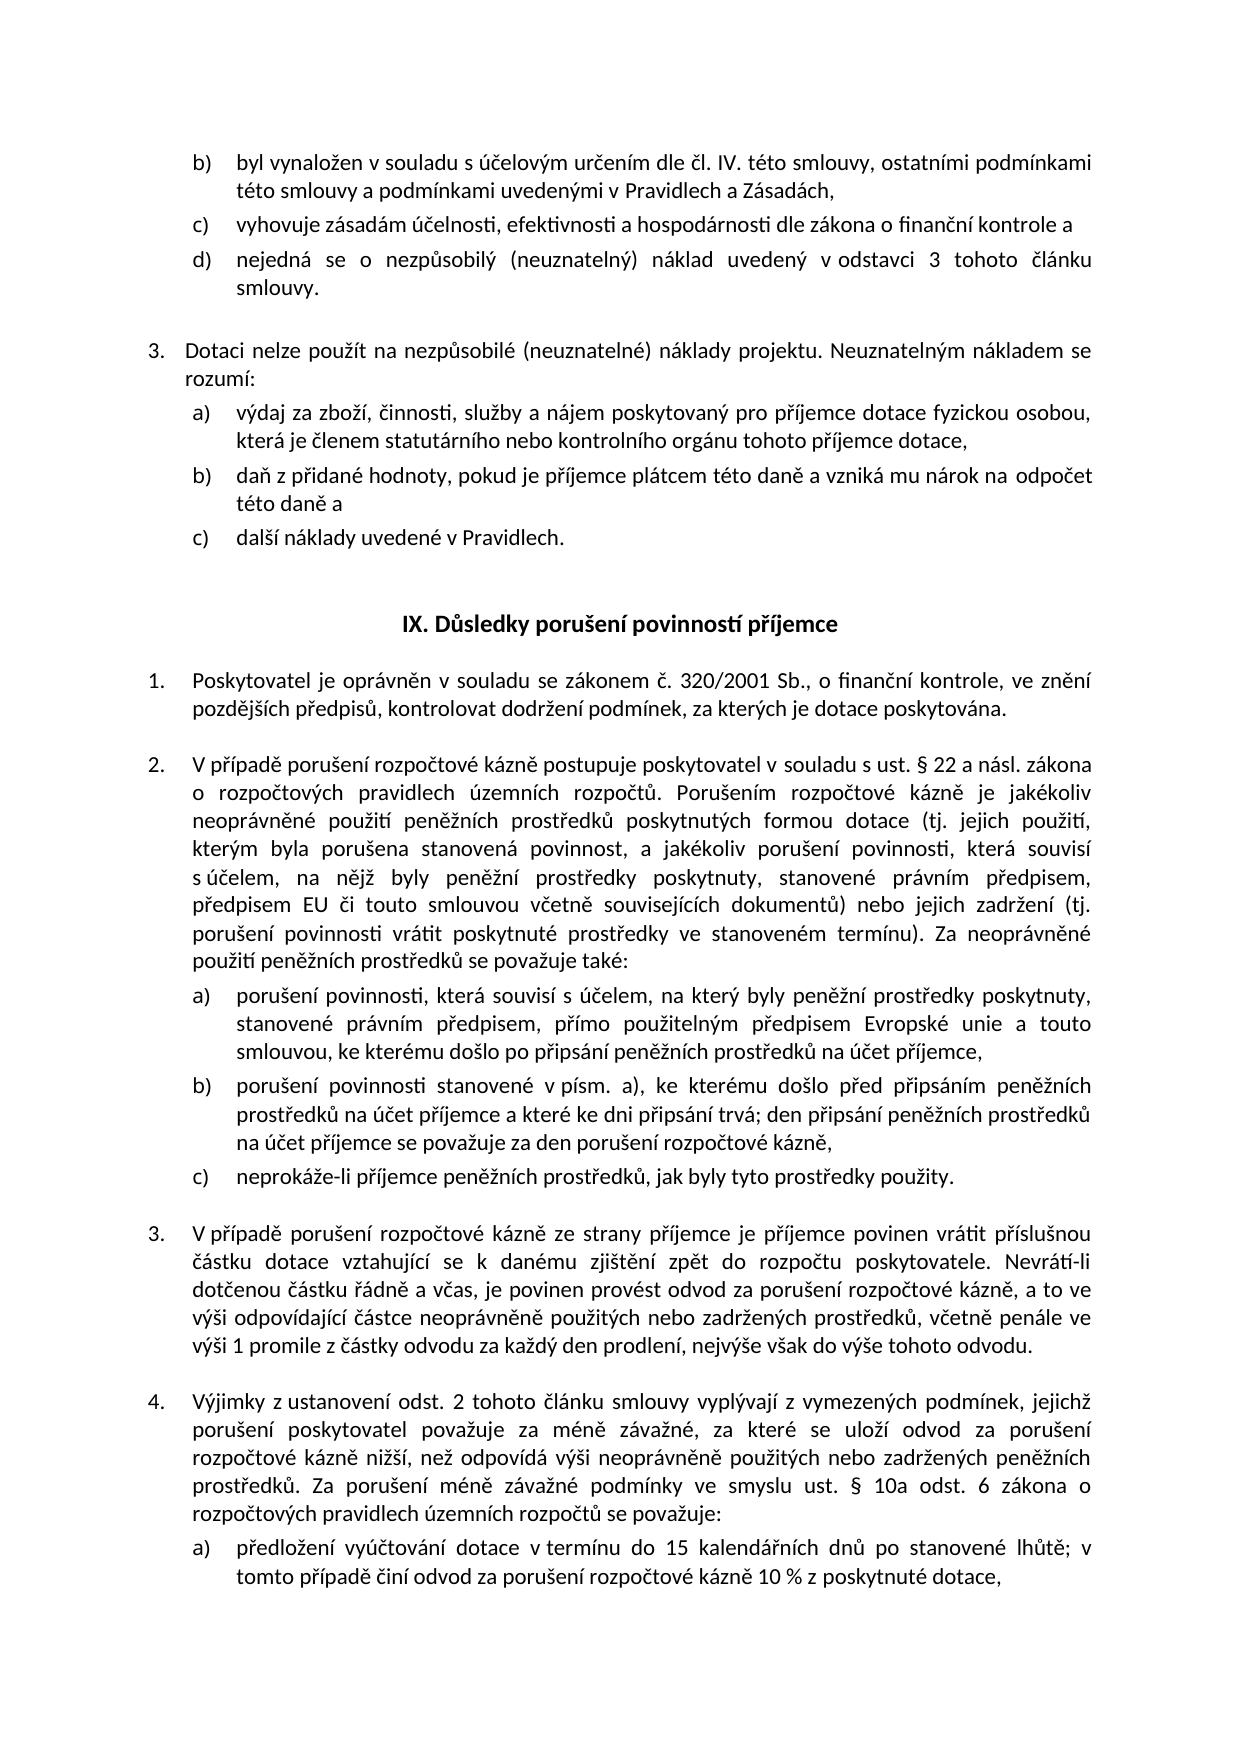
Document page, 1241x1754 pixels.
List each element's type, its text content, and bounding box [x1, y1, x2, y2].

list Dotaci nelze použít na nezpůsobilé (neuznatelné) náklady projektu. Neuznatelným nákladem se rozumí: [148, 336, 1093, 392]
text IX. Důsledky porušení povinností příjemce [148, 608, 1093, 638]
list byl vynaložen v souladu s účelovým určením dle čl. IV. této smlouvy, ostatními podmínkami této smlouvy a podmínkami uvedenými v Pravidlech a Zásadách, [192, 148, 1093, 204]
list výdaj za zboží, činnosti, služby a nájem poskytovaný pro příjemce dotace fyzickou osobou, která je členem statutárního nebo kontrolního orgánu tohoto příjemce dotace, [192, 398, 1093, 454]
list další náklady uvedené v Pravidlech. [192, 523, 1093, 552]
list daň z přidané hodnoty, pokud je příjemce plátcem této daně a vzniká mu nárok na odpočet této daně a [192, 461, 1093, 517]
list V případě porušení rozpočtové kázně ze strany příjemce je příjemce povinen vrátit příslušnou částku dotace vztahující se k danému zjištění zpět do rozpočtu poskytovatele. Nevrátí-li dotčenou částku řádně a včas, je povinen provést odvod za porušení rozpočtové kázně, a to ve výši odpovídající částce neoprávněně použitých nebo zadržených prostředků, včetně penále ve výši 1 promile z částky odvodu za každý den prodlení, nejvýše však do výše tohoto odvodu. [148, 1219, 1093, 1359]
list vyhovuje zásadám účelnosti, efektivnosti a hospodárnosti dle zákona o finanční kontrole a [192, 210, 1093, 239]
list V případě porušení rozpočtové kázně postupuje poskytovatel v souladu s ust. § 22 a násl. zákona o rozpočtových pravidlech územních rozpočtů. Porušením rozpočtové kázně je jakékoliv neoprávněné použití peněžních prostředků poskytnutých formou dotace (tj. jejich použití, kterým byla porušena stanovená povinnost, a jakékoliv porušení povinnosti, která souvisí s účelem, na nějž byly peněžní prostředky poskytnuty, stanovené právním předpisem, předpisem EU či touto smlouvou včetně souvisejících dokumentů) nebo jejich zadržení (tj. porušení povinnosti vrátit poskytnuté prostředky ve stanoveném termínu). Za neoprávněné použití peněžních prostředků se považuje také: [148, 751, 1093, 975]
list předložení vyúčtování dotace v termínu do 15 kalendářních dnů po stanovené lhůtě; v tomto případě činí odvod za porušení rozpočtové kázně 10 % z poskytnuté dotace, [192, 1533, 1093, 1590]
list Výjimky z ustanovení odst. 2 tohoto článku smlouvy vyplývají z vymezených podmínek, jejichž porušení poskytovatel považuje za méně závažné, za které se uloží odvod za porušení rozpočtové kázně nižší, než odpovídá výši neoprávněně použitých nebo zadržených peněžních prostředků. Za porušení méně závažné podmínky ve smyslu ust. § 10a odst. 6 zákona o rozpočtových pravidlech územních rozpočtů se považuje: [148, 1387, 1093, 1527]
list neprokáže-li příjemce peněžních prostředků, jak byly tyto prostředky použity. [192, 1162, 1093, 1191]
list porušení povinnosti, která souvisí s účelem, na který byly peněžní prostředky poskytnuty, stanovené právním předpisem, přímo použitelným předpisem Evropské unie a touto smlouvou, ke kterému došlo po připsání peněžních prostředků na účet příjemce, [192, 981, 1093, 1065]
list nejedná se o nezpůsobilý (neuznatelný) náklad uvedený v odstavci 3 tohoto článku smlouvy. [192, 245, 1093, 301]
list Poskytovatel je oprávněn v souladu se zákonem č. 320/2001 Sb., o finanční kontrole, ve znění pozdějších předpisů, kontrolovat dodržení podmínek, za kterých je dotace poskytována. [148, 666, 1093, 722]
list porušení povinnosti stanovené v písm. a), ke kterému došlo před připsáním peněžních prostředků na účet příjemce a které ke dni připsání trvá; den připsání peněžních prostředků na účet příjemce se považuje za den porušení rozpočtové kázně, [192, 1072, 1093, 1156]
